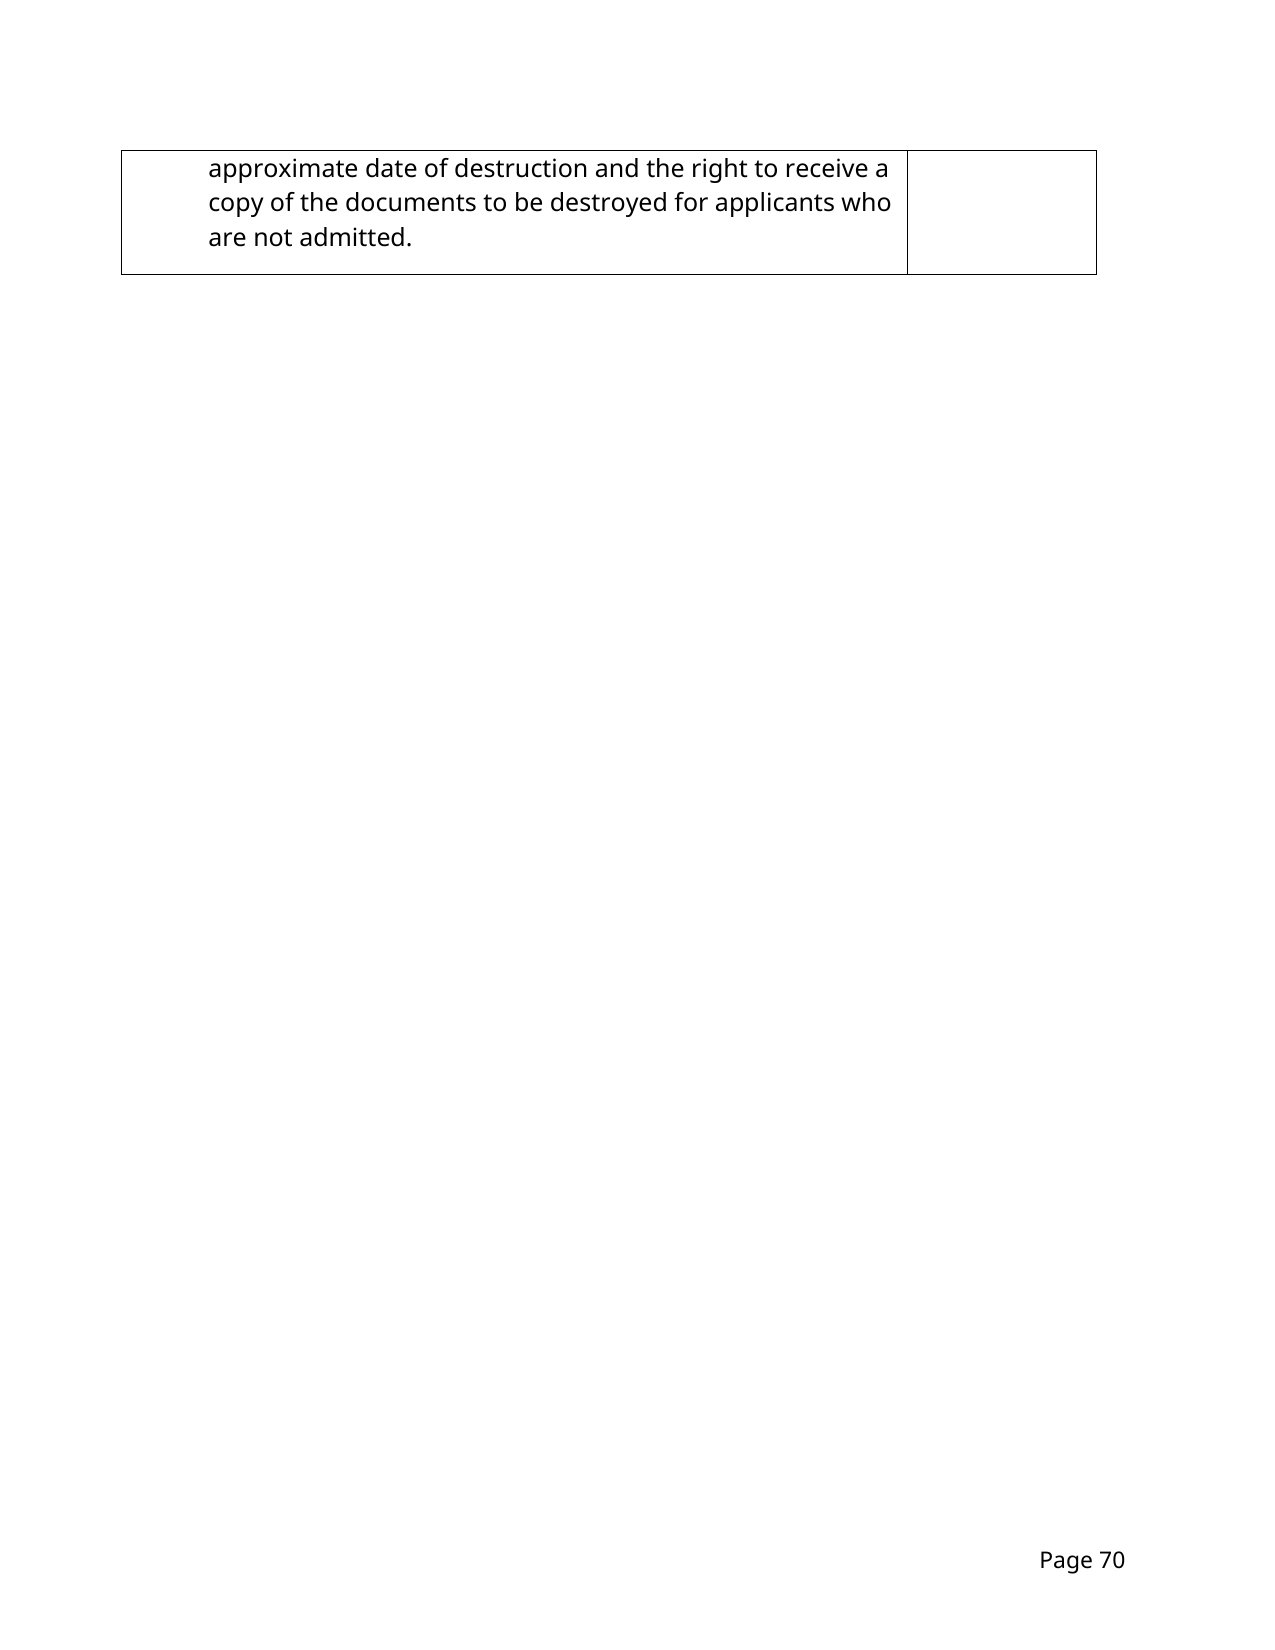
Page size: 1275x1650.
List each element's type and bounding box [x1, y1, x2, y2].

table_cell [122, 151, 907, 274]
table_cell [908, 151, 1096, 274]
